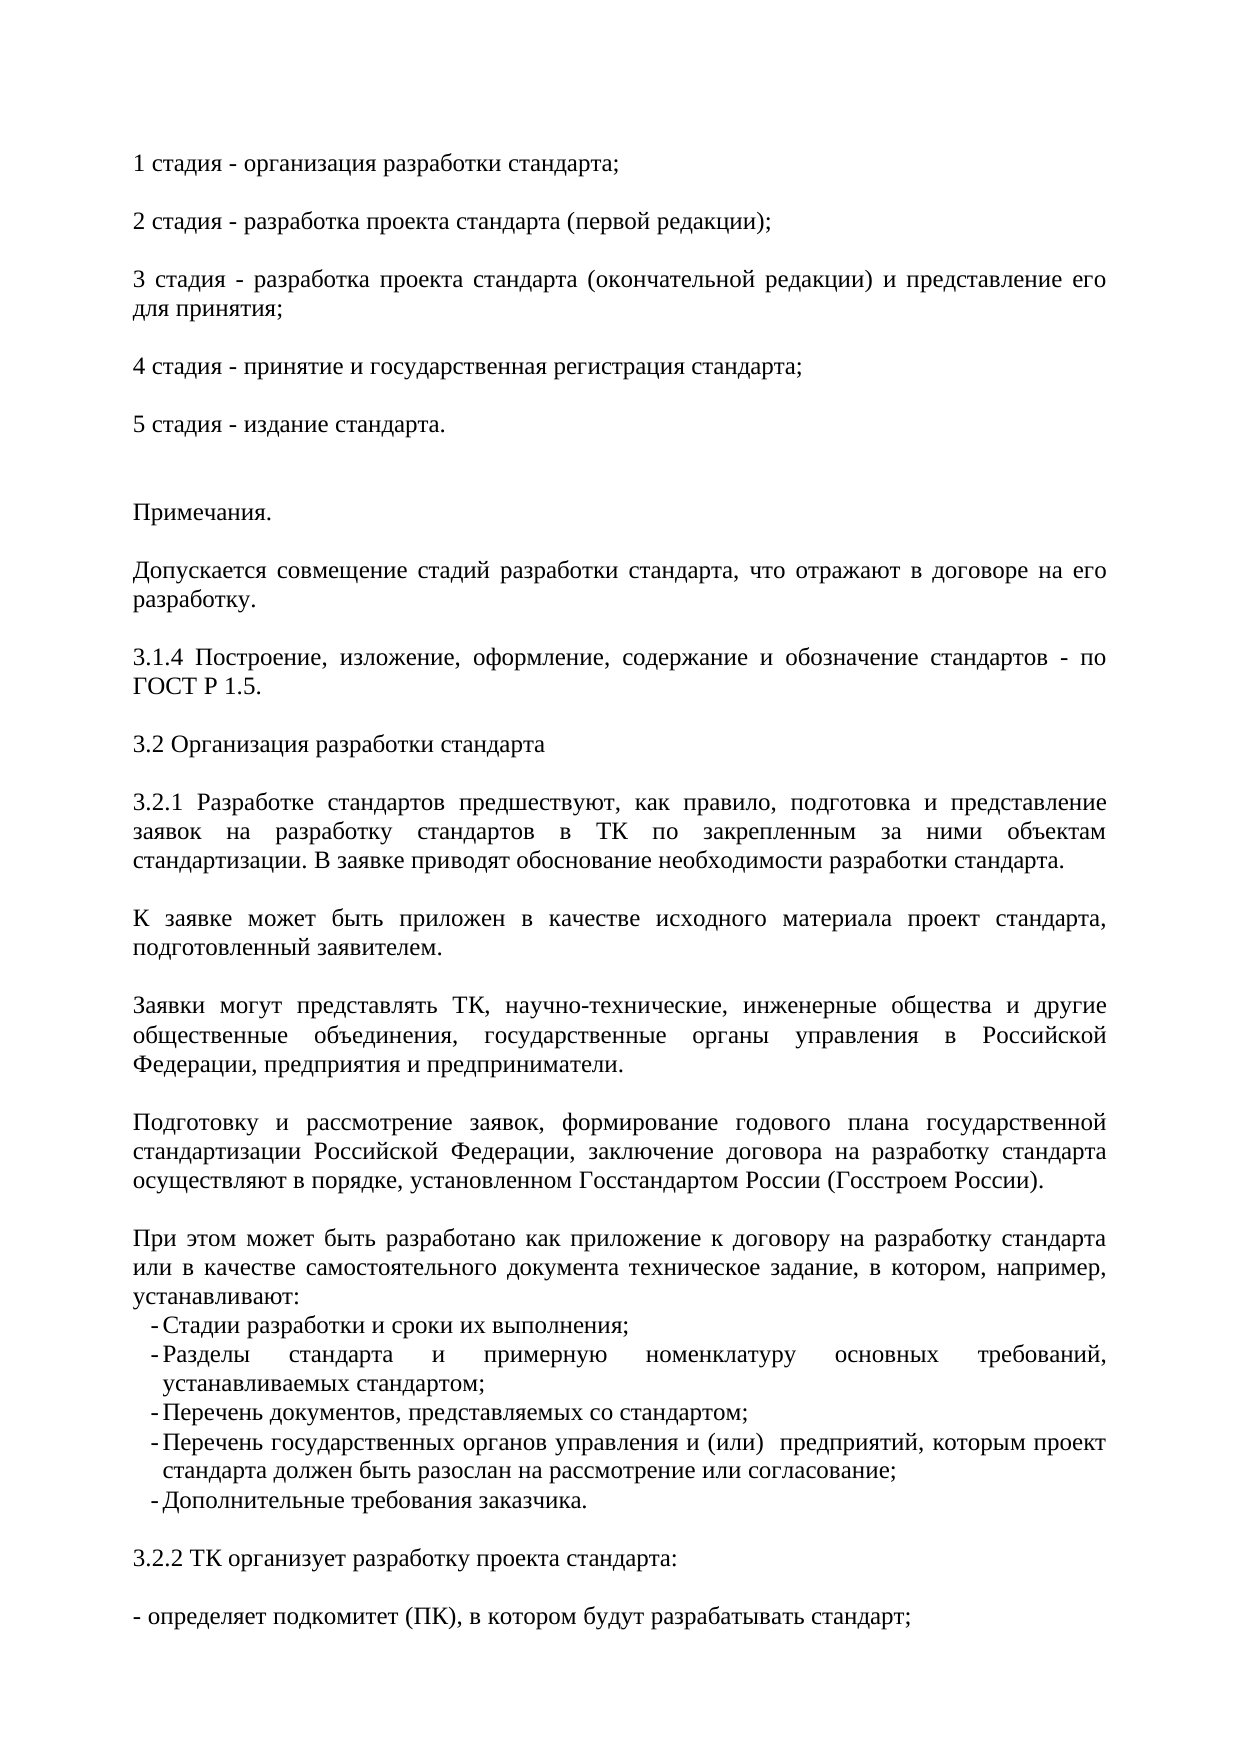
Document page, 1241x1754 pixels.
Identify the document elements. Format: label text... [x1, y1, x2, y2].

list Перечень документов, представляемых со стандартом; [150, 1397, 1108, 1426]
text Заявки могут представлять ТК, научно-технические, инженерные общества и другие общественные объединения, государственные органы управления в Российской Федерации, предприятия и предприниматели. [133, 990, 1108, 1078]
text 3 стадия - разработка проекта стандарта (окончательной редакции) и представление его для принятия; [133, 264, 1108, 322]
text - определяет подкомитет (ПК), в котором будут разрабатывать стандарт; [133, 1601, 1108, 1630]
list Дополнительные требования заказчика. [150, 1484, 1108, 1513]
text 3.2.2 ТК организует разработку проекта стандарта: [133, 1543, 1108, 1572]
text 3.1.4 Построение, изложение, оформление, содержание и обозначение стандартов - по ГОСТ Р 1.5. [133, 642, 1108, 700]
text Допускается совмещение стадий разработки стандарта, что отражают в договоре на его разработку. [133, 554, 1108, 613]
text 1 стадия - организация разработки стандарта; [133, 148, 1108, 177]
text При этом может быть разработано как приложение к договору на разработку стандарта или в качестве самостоятельного документа техническое задание, в котором, например, устанавливают: [133, 1223, 1108, 1310]
text Подготовку и рассмотрение заявок, формирование годового плана государственной стандартизации Российской Федерации, заключение договора на разработку стандарта осуществляют в порядке, установленном Госстандартом России (Госстроем России). [133, 1107, 1108, 1194]
list Перечень государственных органов управления и (или) предприятий, которым проект стандарта должен быть разослан на рассмотрение или согласование; [150, 1426, 1108, 1484]
text К заявке может быть приложен в качестве исходного материала проект стандарта, подготовленный заявителем. [133, 903, 1108, 961]
text 2 стадия - разработка проекта стандарта (первой редакции); [133, 206, 1108, 235]
text Примечания. [133, 496, 1108, 525]
text 3.2 Организация разработки стандарта [133, 729, 1108, 758]
list Стадии разработки и сроки их выполнения; [150, 1310, 1108, 1339]
text 4 стадия - принятие и государственная регистрация стандарта; [133, 351, 1108, 380]
text 5 стадия - издание стандарта. [133, 409, 1108, 438]
list Разделы стандарта и примерную номенклатуру основных требований, устанавливаемых стандартом; [150, 1339, 1108, 1397]
text 3.2.1 Разработке стандартов предшествуют, как правило, подготовка и представление заявок на разработку стандартов в ТК по закрепленным за ними объектам стандартизации. В заявке приводят обоснование необходимости разработки стандарта. [133, 787, 1108, 874]
